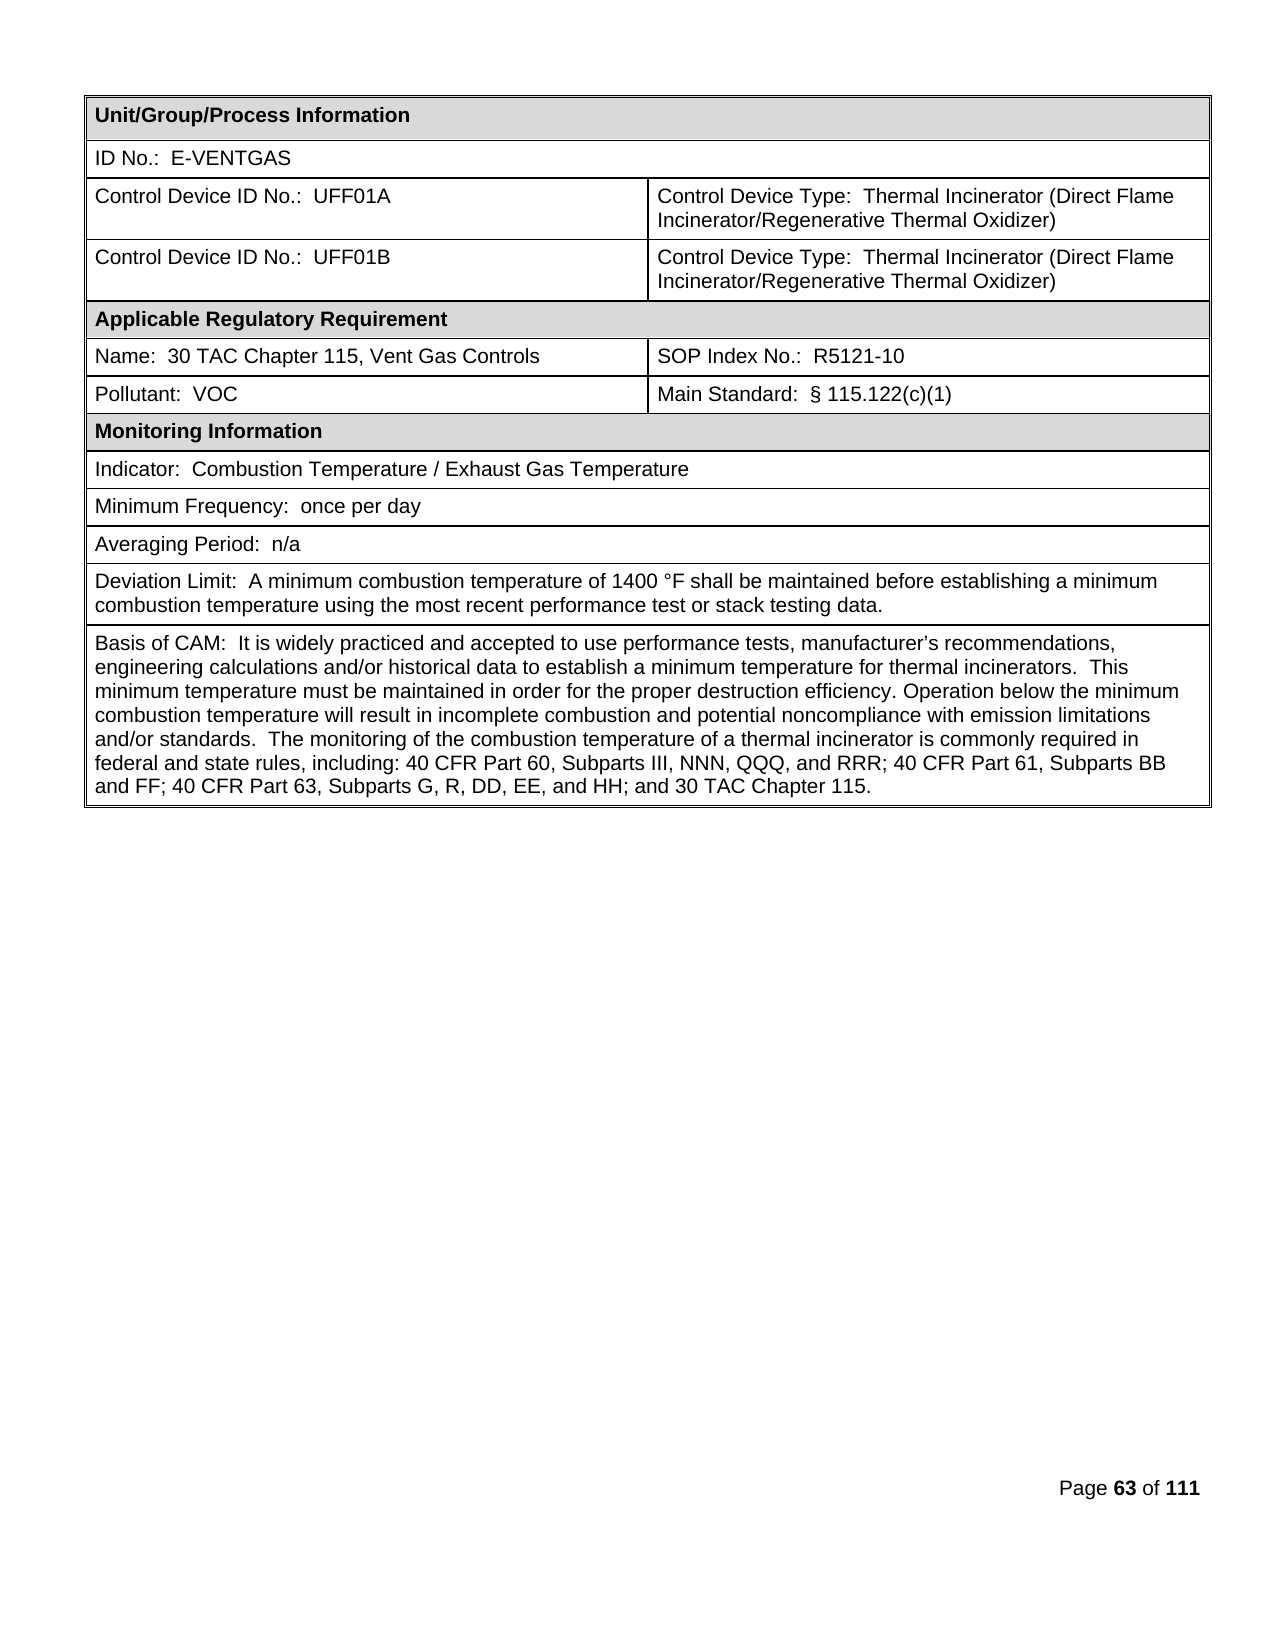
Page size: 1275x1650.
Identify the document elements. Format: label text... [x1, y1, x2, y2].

table_cell Control Device Type: Thermal Incinerator (Direct Flame Incinerator/Regenerative Thermal Oxidizer) [649, 179, 1209, 238]
table_cell Deviation Limit: A minimum combustion temperature of 1400 °F shall be maintained before establishing a minimum combustion temperature using the most recent performance test or stack testing data. [87, 564, 1209, 624]
table_cell Monitoring Information [87, 414, 1209, 450]
table_cell Pollutant: VOC [87, 377, 647, 412]
table_cell Indicator: Combustion Temperature / Exhaust Gas Temperature [87, 452, 1209, 487]
table_cell Applicable Regulatory Requirement [87, 302, 1209, 337]
table_cell Control Device ID No.: UFF01B [87, 240, 647, 300]
table_cell Basis of CAM: It is widely practiced and accepted to use performance tests, manufacturer’s recommendations, engineering calculations and/or historical data to establish a minimum temperature for thermal incinerators. This minimum temperature must be maintained in order for the proper destruction efficiency. Operation below the minimum combustion temperature will result in incomplete combustion and potential noncompliance with emission limitations and/or standards. The monitoring of the combustion temperature of a thermal incinerator is commonly required in federal and state rules, including: 40 CFR Part 60, Subparts III, NNN, QQQ, and RRR; 40 CFR Part 61, Subparts BB and FF; 40 CFR Part 63, Subparts G, R, DD, EE, and HH; and 30 TAC Chapter 115. [87, 626, 1209, 805]
table_cell Control Device ID No.: UFF01A [87, 179, 647, 238]
table_cell Name: 30 TAC Chapter 115, Vent Gas Controls [87, 339, 647, 375]
table_header Unit/Group/Process Information [87, 98, 1209, 139]
table_cell Minimum Frequency: once per day [87, 489, 1209, 525]
table_cell Control Device Type: Thermal Incinerator (Direct Flame Incinerator/Regenerative Thermal Oxidizer) [649, 240, 1209, 300]
table_cell ID No.: E-VENTGAS [87, 141, 1209, 177]
table_cell SOP Index No.: R5121-10 [649, 339, 1209, 375]
table_cell Main Standard: § 115.122(c)(1) [649, 377, 1209, 412]
table_cell Averaging Period: n/a [87, 527, 1209, 562]
